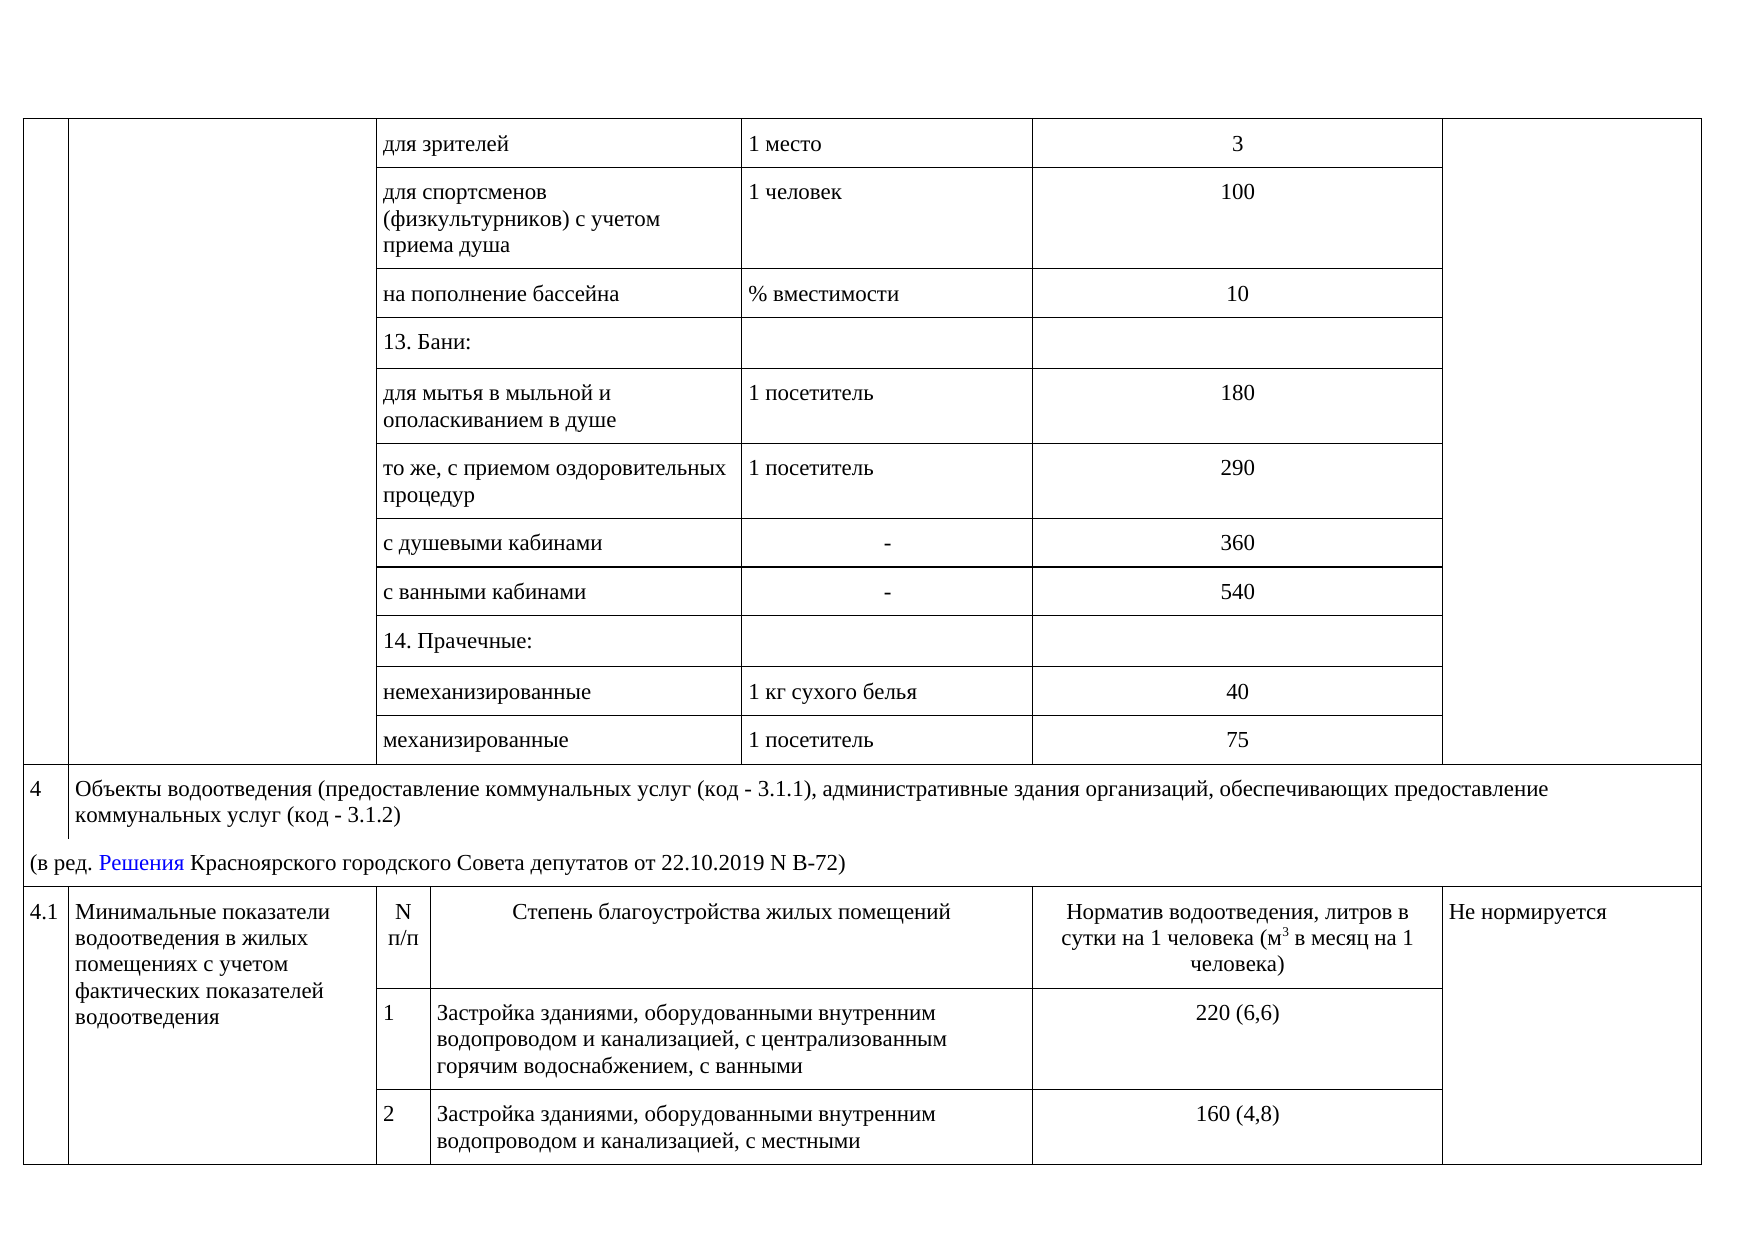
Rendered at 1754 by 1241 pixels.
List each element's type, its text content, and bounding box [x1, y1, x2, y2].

table_cell 100 [1033, 168, 1442, 268]
table_cell - [742, 568, 1032, 615]
table_cell 1 человек [742, 168, 1032, 268]
table_cell Минимальные показатели водоотведения в жилых помещениях с учетом фактических показателей водоотведения [69, 887, 376, 1164]
table_cell 160 (4,8) [1033, 1090, 1442, 1164]
table_cell 1 место [742, 119, 1032, 167]
table_cell для зрителей [377, 119, 741, 167]
table_cell 2 [377, 1090, 430, 1164]
table_cell 1 кг сухого белья [742, 667, 1032, 715]
table_cell с душевыми кабинами [377, 519, 741, 566]
table_cell немеханизированные [377, 667, 741, 715]
table_cell 13. Бани: [377, 318, 741, 368]
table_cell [431, 1090, 1032, 1164]
table_cell с ванными кабинами [377, 568, 741, 615]
table_cell 220 (6,6) [1033, 989, 1442, 1089]
table_cell [742, 318, 1032, 368]
table_cell Объекты водоотведения (предоставление коммунальных услуг (код - 3.1.1), административные здания организаций, обеспечивающих предоставление коммунальных услуг (код - 3.1.2) [69, 765, 1701, 838]
table_cell [1033, 616, 1442, 666]
table_cell 75 [1033, 716, 1442, 763]
table_cell 1 [377, 989, 430, 1089]
table_cell 290 [1033, 444, 1442, 518]
table_cell 3 [1033, 119, 1442, 167]
table_cell - [742, 519, 1032, 566]
table_cell (в ред. Решения Красноярского городского Совета депутатов от 22.10.2019 N В-72) [24, 839, 1701, 886]
table_cell Норматив водоотведения, литров в сутки на 1 человека (м3 в месяц на 1 человека) [1033, 887, 1442, 987]
table_cell Степень благоустройства жилых помещений [431, 887, 1032, 987]
table_cell для мытья в мыльной и ополаскиванием в душе [377, 369, 741, 443]
table_cell [742, 616, 1032, 666]
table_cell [377, 168, 741, 268]
table_cell N п/п [377, 887, 430, 987]
table_cell 4 [24, 765, 68, 838]
table_cell 1 посетитель [742, 369, 1032, 443]
table_cell 360 [1033, 519, 1442, 566]
table_cell на пополнение бассейна [377, 269, 741, 317]
table_cell 40 [1033, 667, 1442, 715]
table_cell 540 [1033, 568, 1442, 615]
table_cell 10 [1033, 269, 1442, 317]
table_cell 14. Прачечные: [377, 616, 741, 666]
table_cell 4.1 [24, 887, 68, 1164]
table_cell % вместимости [742, 269, 1032, 317]
table_cell Застройка зданиями, оборудованными внутренним водопроводом и канализацией, с централизованным горячим водоснабжением, с ванными [431, 989, 1032, 1089]
table_cell Не нормируется [1443, 887, 1701, 1164]
table_cell [1033, 318, 1442, 368]
table_cell 1 посетитель [742, 716, 1032, 763]
table_cell то же, с приемом оздоровительных процедур [377, 444, 741, 518]
table_cell 1 посетитель [742, 444, 1032, 518]
table_cell механизированные [377, 716, 741, 763]
table_cell 180 [1033, 369, 1442, 443]
